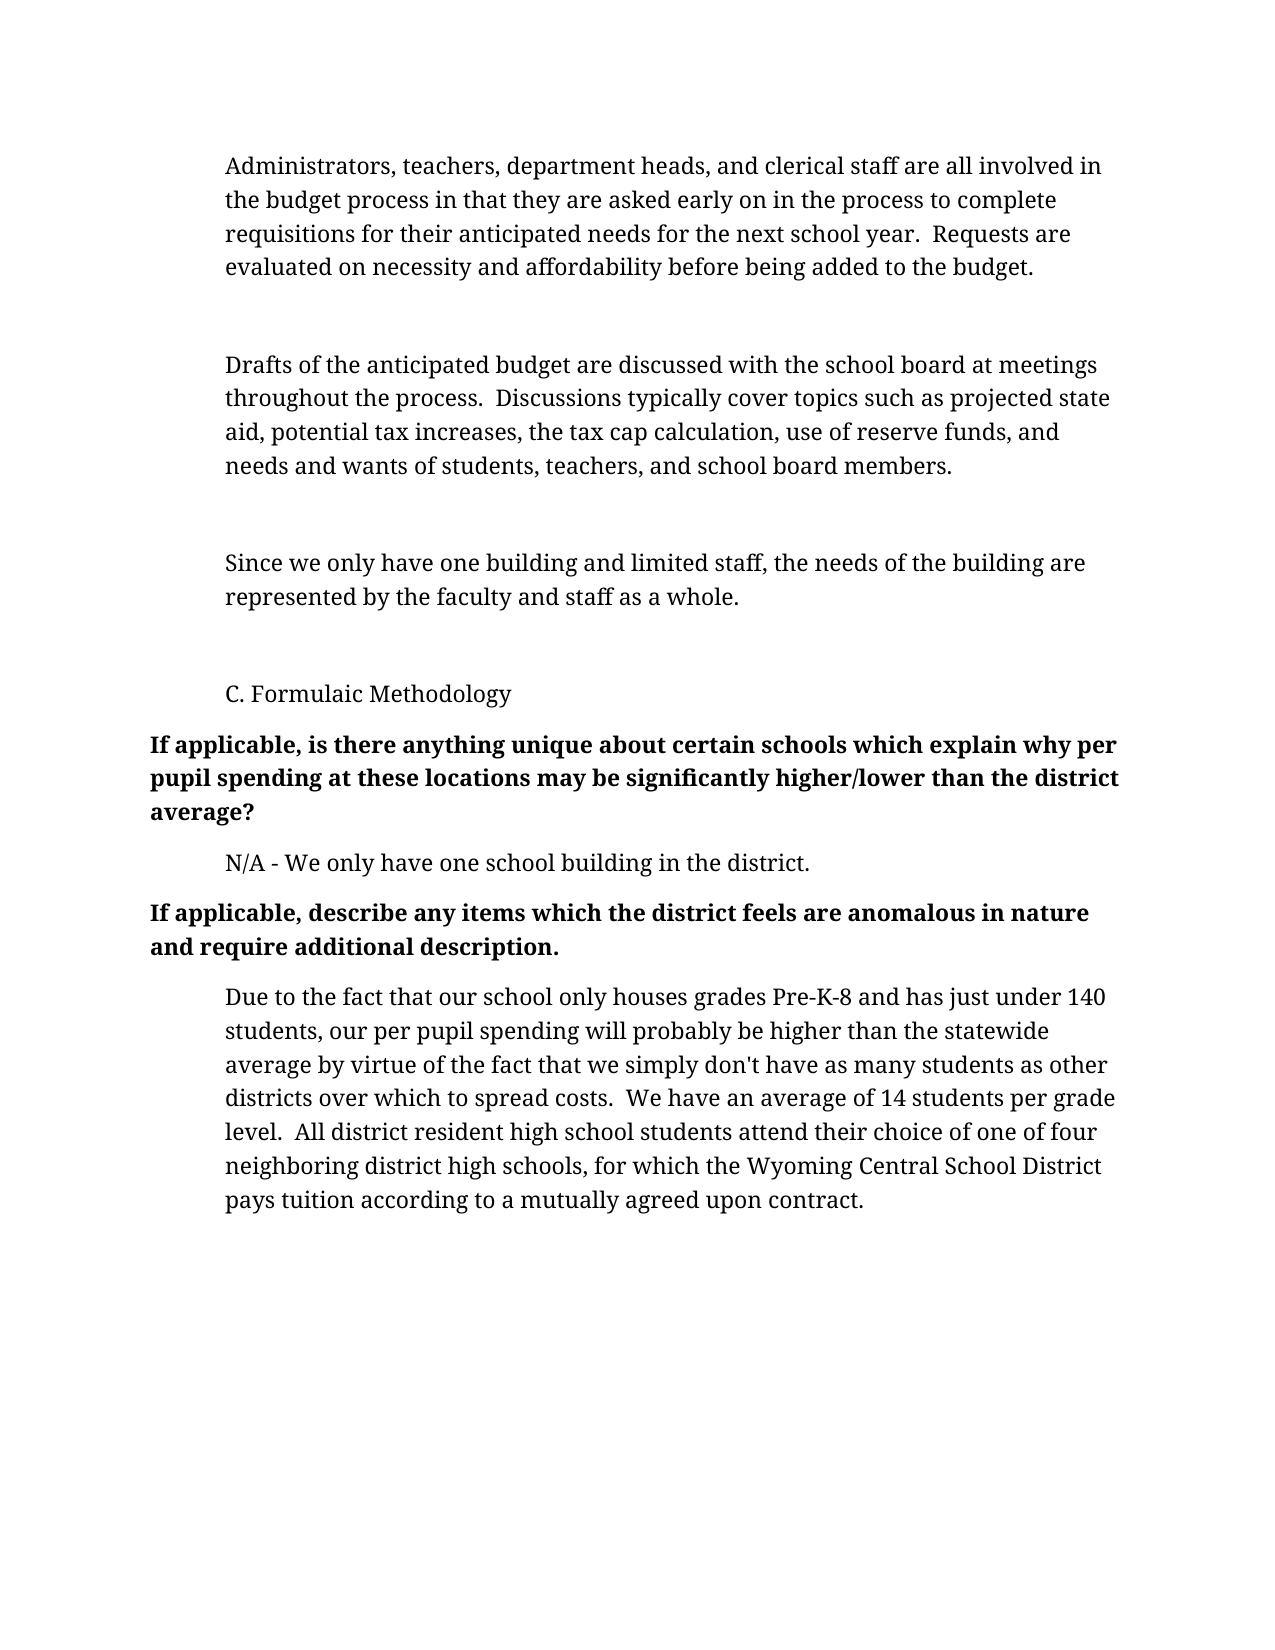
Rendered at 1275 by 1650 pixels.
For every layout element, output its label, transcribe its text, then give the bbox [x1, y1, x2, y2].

text Since we only have one building and limited staff, the needs of the building are represented by the faculty and staff as a whole. [225, 547, 1125, 612]
text Administrators, teachers, department heads, and clerical staff are all involved in the budget process in that they are asked early on in the process to complete requisitions for their anticipated needs for the next school year. Requests are evaluated on necessity and affordability before being added to the budget. [225, 150, 1125, 282]
text N/A - We only have one school building in the district. [225, 846, 1125, 878]
list If applicable, is there anything unique about certain schools which explain why per pupil spending at these locations may be significantly higher/lower than the district average? [150, 728, 1125, 827]
text Drafts of the anticipated budget are discussed with the school board at meetings throughout the process. Discussions typically cover topics such as projected state aid, potential tax increases, the tax cap calculation, use of reserve funds, and needs and wants of students, teachers, and school board members. [225, 348, 1125, 481]
text Due to the fact that our school only houses grades Pre-K-8 and has just under 140 students, our per pupil spending will probably be higher than the statewide average by virtue of the fact that we simply don't have as many students as other districts over which to spread costs. We have an average of 14 students per grade level. All district resident high school students attend their choice of one of four neighboring district high schools, for which the Wyoming Central School District pays tuition according to a mutually agreed upon contract. [225, 981, 1125, 1215]
text C. Formulaic Methodology [225, 678, 1125, 709]
list If applicable, describe any items which the district feels are anomalous in nature and require additional description. [150, 897, 1125, 962]
